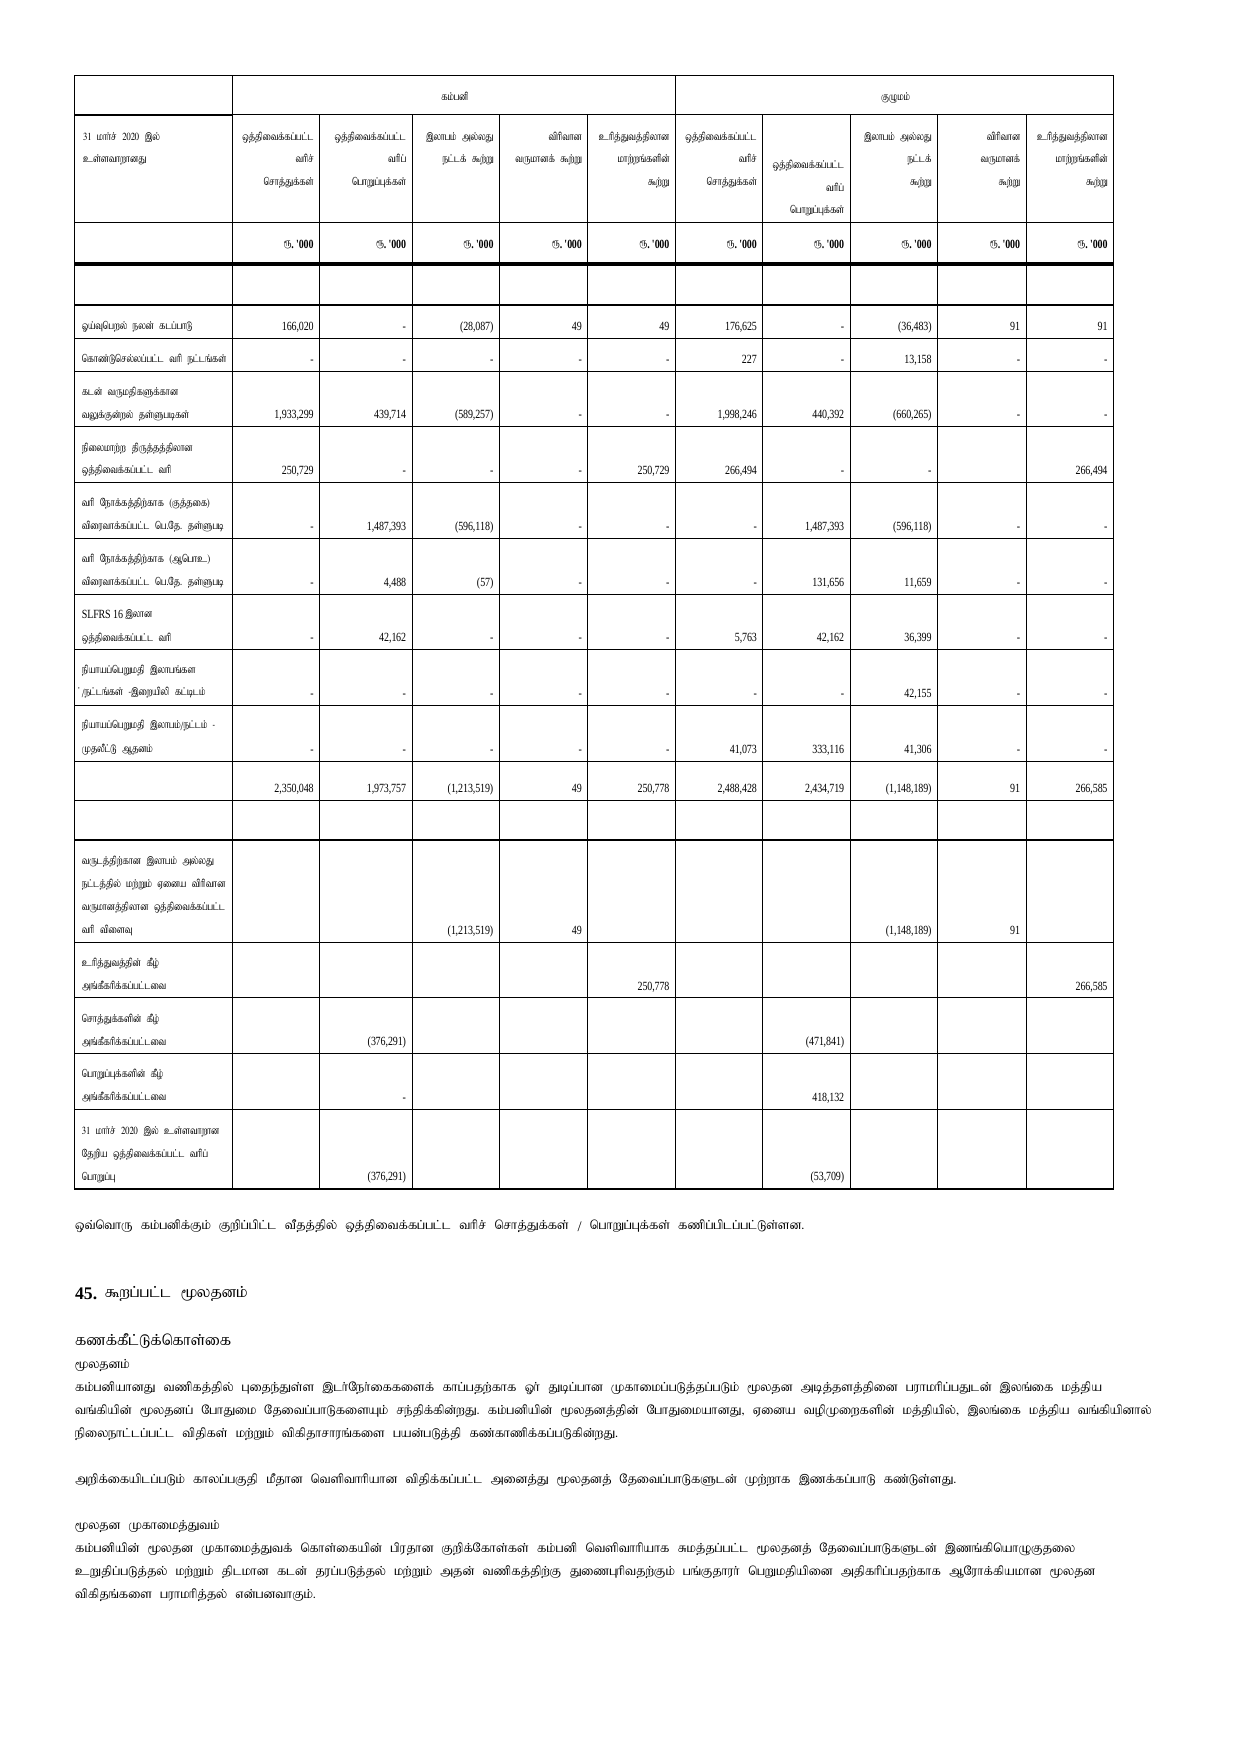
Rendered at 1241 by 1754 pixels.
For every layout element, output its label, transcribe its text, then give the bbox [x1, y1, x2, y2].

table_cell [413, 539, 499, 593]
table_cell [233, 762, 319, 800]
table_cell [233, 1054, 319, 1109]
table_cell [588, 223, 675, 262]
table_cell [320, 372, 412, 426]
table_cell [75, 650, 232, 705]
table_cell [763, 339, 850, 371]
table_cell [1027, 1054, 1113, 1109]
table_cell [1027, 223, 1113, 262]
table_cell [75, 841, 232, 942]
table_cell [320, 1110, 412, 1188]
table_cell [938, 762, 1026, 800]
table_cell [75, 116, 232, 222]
text fzf;fPl;Lf;nfhs;if [75, 1327, 1165, 1350]
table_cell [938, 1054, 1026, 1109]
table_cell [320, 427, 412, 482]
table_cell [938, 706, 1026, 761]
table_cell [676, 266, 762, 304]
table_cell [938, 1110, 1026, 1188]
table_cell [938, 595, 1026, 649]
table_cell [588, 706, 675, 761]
text %yjd Kfhikj;Jtk; [75, 1510, 1165, 1533]
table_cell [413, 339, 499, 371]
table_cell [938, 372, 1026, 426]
text mwpf;ifaplg;gLk; fhyg;gFjp kPjhd ntspthhpahd tpjpf;fg;gl;l midj;J %yjdj; Njitg;ghLfSld; Kw;whf ,zf;fg;ghL fz;Ls;sJ. [75, 1464, 1165, 1487]
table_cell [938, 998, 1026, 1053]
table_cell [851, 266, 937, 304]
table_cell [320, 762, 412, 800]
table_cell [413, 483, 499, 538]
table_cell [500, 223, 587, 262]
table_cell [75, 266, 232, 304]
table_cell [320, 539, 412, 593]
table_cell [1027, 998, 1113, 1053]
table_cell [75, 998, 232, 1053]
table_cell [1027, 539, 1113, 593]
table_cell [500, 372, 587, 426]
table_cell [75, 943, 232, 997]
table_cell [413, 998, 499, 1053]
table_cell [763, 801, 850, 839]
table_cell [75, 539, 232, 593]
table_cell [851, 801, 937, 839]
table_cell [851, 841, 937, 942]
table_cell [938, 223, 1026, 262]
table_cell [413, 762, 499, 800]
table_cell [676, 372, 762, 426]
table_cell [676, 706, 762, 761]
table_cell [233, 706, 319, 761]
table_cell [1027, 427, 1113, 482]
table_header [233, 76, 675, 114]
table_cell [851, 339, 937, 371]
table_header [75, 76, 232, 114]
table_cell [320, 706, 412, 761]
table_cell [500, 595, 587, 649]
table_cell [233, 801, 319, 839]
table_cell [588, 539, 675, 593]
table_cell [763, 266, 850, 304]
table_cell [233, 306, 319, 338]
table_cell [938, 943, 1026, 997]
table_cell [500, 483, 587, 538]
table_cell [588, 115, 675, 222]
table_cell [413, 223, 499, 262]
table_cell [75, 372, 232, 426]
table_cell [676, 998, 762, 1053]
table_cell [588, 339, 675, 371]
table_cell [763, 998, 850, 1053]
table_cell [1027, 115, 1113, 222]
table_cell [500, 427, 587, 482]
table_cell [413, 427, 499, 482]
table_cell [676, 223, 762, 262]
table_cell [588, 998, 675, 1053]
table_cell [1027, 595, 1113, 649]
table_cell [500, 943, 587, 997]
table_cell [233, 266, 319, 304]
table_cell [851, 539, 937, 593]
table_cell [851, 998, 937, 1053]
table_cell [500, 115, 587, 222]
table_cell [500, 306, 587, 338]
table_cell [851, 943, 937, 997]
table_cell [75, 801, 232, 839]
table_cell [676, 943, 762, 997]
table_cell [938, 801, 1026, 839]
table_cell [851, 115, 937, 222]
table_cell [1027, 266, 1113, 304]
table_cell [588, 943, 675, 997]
text fk;gdpapd; %yjd Kfhikj;Jtf; nfhs;ifapd; gpujhd Fwpf;Nfhs;fs; fk;gdp ntspthhpahf Rkj;jg;gl;l %yjdj; Njitg;ghLfSld; ,zq;fpnahOFjiy cWjpg;gLj;jy; kw;Wk; jplkhd fld; jug;gLj;jy; kw;Wk; mjd; tzpfj;jpw;F JizGhptjw;Fk; gq;Fjhuh; ngWkjpapid mjpfhpg;gjw;fhf MNuhf;fpakhd %yjd tpfpjq;fis guhkhpj;jy; vd;gdthFk;. [75, 1533, 1165, 1602]
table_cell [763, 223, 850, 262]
text %yjdk; [75, 1350, 1165, 1373]
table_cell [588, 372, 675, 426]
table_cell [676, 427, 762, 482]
text xt;nthU fk;gdpf;Fk; Fwpg;gpl;l tPjj;jpy; xj;jpitf;fg;gl;l thpr; nrhj;Jf;fs; / nghWg;Gf;fs; fzpg;gplg;gl;Ls;sd. [75, 1212, 1165, 1235]
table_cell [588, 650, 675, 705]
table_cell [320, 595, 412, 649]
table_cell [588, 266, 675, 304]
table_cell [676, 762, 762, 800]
text fk;gdpahdJ tzpfj;jpy; Gije;Js;s ,lh;Neh;iffisf; fhg;gjw;fhf Xh; Jbg;ghd Kfhikg;gLj;jg;gLk; %yjd mbj;jsj;jpid guhkhpg;gJld; ,yq;if kj;jpa tq;fpapd; %yjdg; NghJik Njitg;ghLfisAk; re;jpf;fpd;wJ. fk;gdpapd; %yjdj;jpd; NghJikahdJ> Vida topKiwfspd; kj;jpapy;> ,yq;if kj;jpa tq;fpapdhy; epiyehl;lg;gl;l tpjpfs; kw;Wk; tpfpjhrhuq;fis gad;gLj;jp fz;fhzpf;fg;gLfpd;wJ. [75, 1373, 1165, 1442]
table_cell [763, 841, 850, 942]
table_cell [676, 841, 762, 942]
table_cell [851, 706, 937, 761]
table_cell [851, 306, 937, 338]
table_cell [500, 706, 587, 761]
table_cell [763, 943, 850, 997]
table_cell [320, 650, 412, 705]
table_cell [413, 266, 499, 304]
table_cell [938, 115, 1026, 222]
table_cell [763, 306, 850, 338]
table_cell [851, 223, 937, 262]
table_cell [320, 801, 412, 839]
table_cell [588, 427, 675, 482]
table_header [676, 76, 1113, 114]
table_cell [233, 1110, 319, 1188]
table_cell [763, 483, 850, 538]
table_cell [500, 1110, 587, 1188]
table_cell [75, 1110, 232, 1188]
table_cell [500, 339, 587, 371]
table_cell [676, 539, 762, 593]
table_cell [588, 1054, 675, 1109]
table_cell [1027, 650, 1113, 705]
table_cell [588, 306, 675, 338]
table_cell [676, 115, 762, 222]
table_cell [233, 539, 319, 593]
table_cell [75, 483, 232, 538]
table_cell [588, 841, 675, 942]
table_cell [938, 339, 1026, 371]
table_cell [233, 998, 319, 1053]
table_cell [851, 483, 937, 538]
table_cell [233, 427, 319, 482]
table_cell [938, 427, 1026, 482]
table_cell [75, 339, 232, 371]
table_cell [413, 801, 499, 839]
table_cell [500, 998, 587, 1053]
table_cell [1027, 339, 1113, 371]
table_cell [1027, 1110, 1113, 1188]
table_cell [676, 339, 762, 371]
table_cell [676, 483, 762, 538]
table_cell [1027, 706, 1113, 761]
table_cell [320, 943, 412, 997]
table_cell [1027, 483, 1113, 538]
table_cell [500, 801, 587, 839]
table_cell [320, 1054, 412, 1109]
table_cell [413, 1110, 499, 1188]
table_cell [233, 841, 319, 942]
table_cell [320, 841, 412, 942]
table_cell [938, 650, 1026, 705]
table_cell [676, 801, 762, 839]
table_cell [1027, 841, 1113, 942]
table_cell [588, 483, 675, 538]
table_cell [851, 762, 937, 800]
text 45. $wg;gl;l %yjdk; [75, 1281, 1165, 1304]
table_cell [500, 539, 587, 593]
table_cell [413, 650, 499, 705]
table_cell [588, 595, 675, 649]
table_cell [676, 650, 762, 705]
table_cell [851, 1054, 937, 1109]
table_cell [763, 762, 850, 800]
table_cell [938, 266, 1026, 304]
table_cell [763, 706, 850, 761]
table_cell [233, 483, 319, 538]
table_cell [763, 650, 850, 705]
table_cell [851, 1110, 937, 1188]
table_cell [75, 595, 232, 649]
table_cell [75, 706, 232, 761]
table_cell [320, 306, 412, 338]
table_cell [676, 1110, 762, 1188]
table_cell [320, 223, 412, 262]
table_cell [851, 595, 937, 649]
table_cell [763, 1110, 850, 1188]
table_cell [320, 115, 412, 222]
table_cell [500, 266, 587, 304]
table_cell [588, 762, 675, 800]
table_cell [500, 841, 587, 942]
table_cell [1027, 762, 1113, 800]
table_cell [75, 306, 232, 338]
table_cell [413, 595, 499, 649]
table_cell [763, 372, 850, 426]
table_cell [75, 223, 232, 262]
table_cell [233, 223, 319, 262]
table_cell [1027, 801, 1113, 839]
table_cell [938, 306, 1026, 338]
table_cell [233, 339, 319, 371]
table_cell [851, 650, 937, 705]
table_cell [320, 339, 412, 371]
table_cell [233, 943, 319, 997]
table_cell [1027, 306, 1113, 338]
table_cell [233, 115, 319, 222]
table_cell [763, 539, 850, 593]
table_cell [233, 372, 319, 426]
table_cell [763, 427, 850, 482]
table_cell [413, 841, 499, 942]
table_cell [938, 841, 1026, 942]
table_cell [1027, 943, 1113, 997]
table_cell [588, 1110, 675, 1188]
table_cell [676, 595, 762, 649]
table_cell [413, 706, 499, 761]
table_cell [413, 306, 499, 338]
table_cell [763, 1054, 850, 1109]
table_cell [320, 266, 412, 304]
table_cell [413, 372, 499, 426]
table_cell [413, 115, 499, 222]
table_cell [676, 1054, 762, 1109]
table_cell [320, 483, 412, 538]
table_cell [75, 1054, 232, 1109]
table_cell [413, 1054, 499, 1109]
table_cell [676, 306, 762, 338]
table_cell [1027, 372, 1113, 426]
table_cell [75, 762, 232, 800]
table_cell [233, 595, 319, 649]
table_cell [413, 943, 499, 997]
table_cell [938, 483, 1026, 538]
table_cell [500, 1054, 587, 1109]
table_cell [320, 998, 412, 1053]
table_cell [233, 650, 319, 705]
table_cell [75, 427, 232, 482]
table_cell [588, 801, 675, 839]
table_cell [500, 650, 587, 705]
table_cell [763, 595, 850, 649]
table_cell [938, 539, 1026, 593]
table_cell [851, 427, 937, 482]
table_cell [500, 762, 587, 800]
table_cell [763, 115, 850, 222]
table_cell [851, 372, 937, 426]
